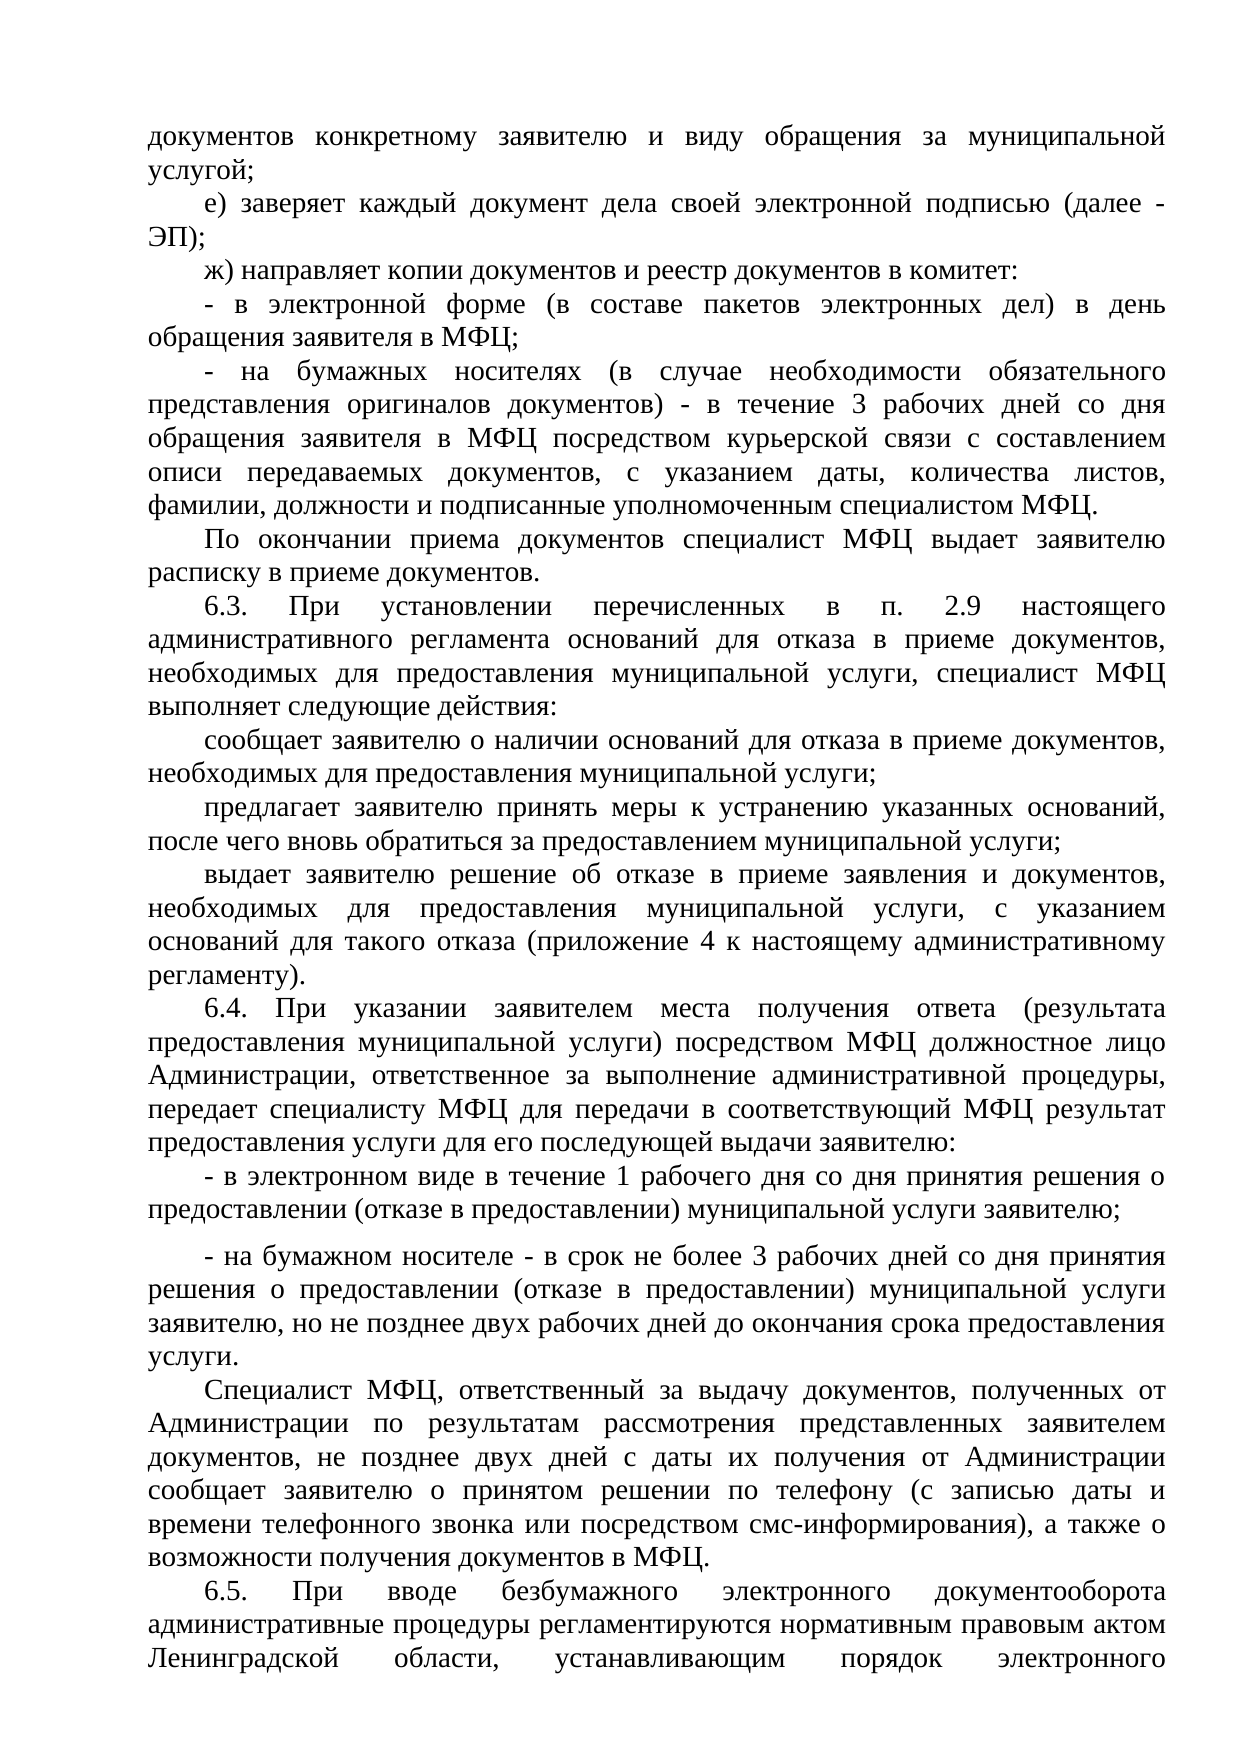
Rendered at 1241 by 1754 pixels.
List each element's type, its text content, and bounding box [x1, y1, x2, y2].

text - в электронном виде в течение 1 рабочего дня со дня принятия решения о предоставлении (отказе в предоставлении) муниципальной услуги заявителю; [148, 1158, 1167, 1225]
text ж) направляет копии документов и реестр документов в комитет: [148, 252, 1167, 286]
text 6.4. При указании заявителем места получения ответа (результата предоставления муниципальной услуги) посредством МФЦ должностное лицо Администрации, ответственное за выполнение административной процедуры, передает специалисту МФЦ для передачи в соответствующий МФЦ результат предоставления услуги для его последующей выдачи заявителю: [148, 990, 1167, 1158]
text По окончании приема документов специалист МФЦ выдает заявителю расписку в приеме документов. [148, 521, 1167, 588]
text сообщает заявителю о наличии оснований для отказа в приеме документов, необходимых для предоставления муниципальной услуги; [148, 722, 1167, 789]
text 6.3. При установлении перечисленных в п. 2.9 настоящего административного регламента оснований для отказа в приеме документов, необходимых для предоставления муниципальной услуги, специалист МФЦ выполняет следующие действия: [148, 588, 1167, 722]
text - на бумажных носителях (в случае необходимости обязательного представления оригиналов документов) - в течение 3 рабочих дней со дня обращения заявителя в МФЦ посредством курьерской связи с составлением описи передаваемых документов, с указанием даты, количества листов, фамилии, должности и подписанные уполномоченным специалистом МФЦ. [148, 353, 1167, 521]
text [148, 1573, 1167, 1674]
text - в электронной форме (в составе пакетов электронных дел) в день обращения заявителя в МФЦ; [148, 286, 1167, 353]
text предлагает заявителю принять меры к устранению указанных оснований, после чего вновь обратиться за предоставлением муниципальной услуги; [148, 789, 1167, 856]
text е) заверяет каждый документ дела своей электронной подписью (далее - ЭП); [148, 185, 1167, 252]
text Специалист МФЦ, ответственный за выдачу документов, полученных от Администрации по результатам рассмотрения представленных заявителем документов, не позднее двух дней с даты их получения от Администрации сообщает заявителю о принятом решении по телефону (с записью даты и времени телефонного звонка или посредством смс-информирования), а также о возможности получения документов в МФЦ. [148, 1372, 1167, 1573]
text - на бумажном носителе - в срок не более 3 рабочих дней со дня принятия решения о предоставлении (отказе в предоставлении) муниципальной услуги заявителю, но не позднее двух рабочих дней до окончания срока предоставления услуги. [148, 1238, 1167, 1372]
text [148, 118, 1167, 185]
text выдает заявителю решение об отказе в приеме заявления и документов, необходимых для предоставления муниципальной услуги, с указанием оснований для такого отказа (приложение 4 к настоящему административному регламенту). [148, 856, 1167, 990]
